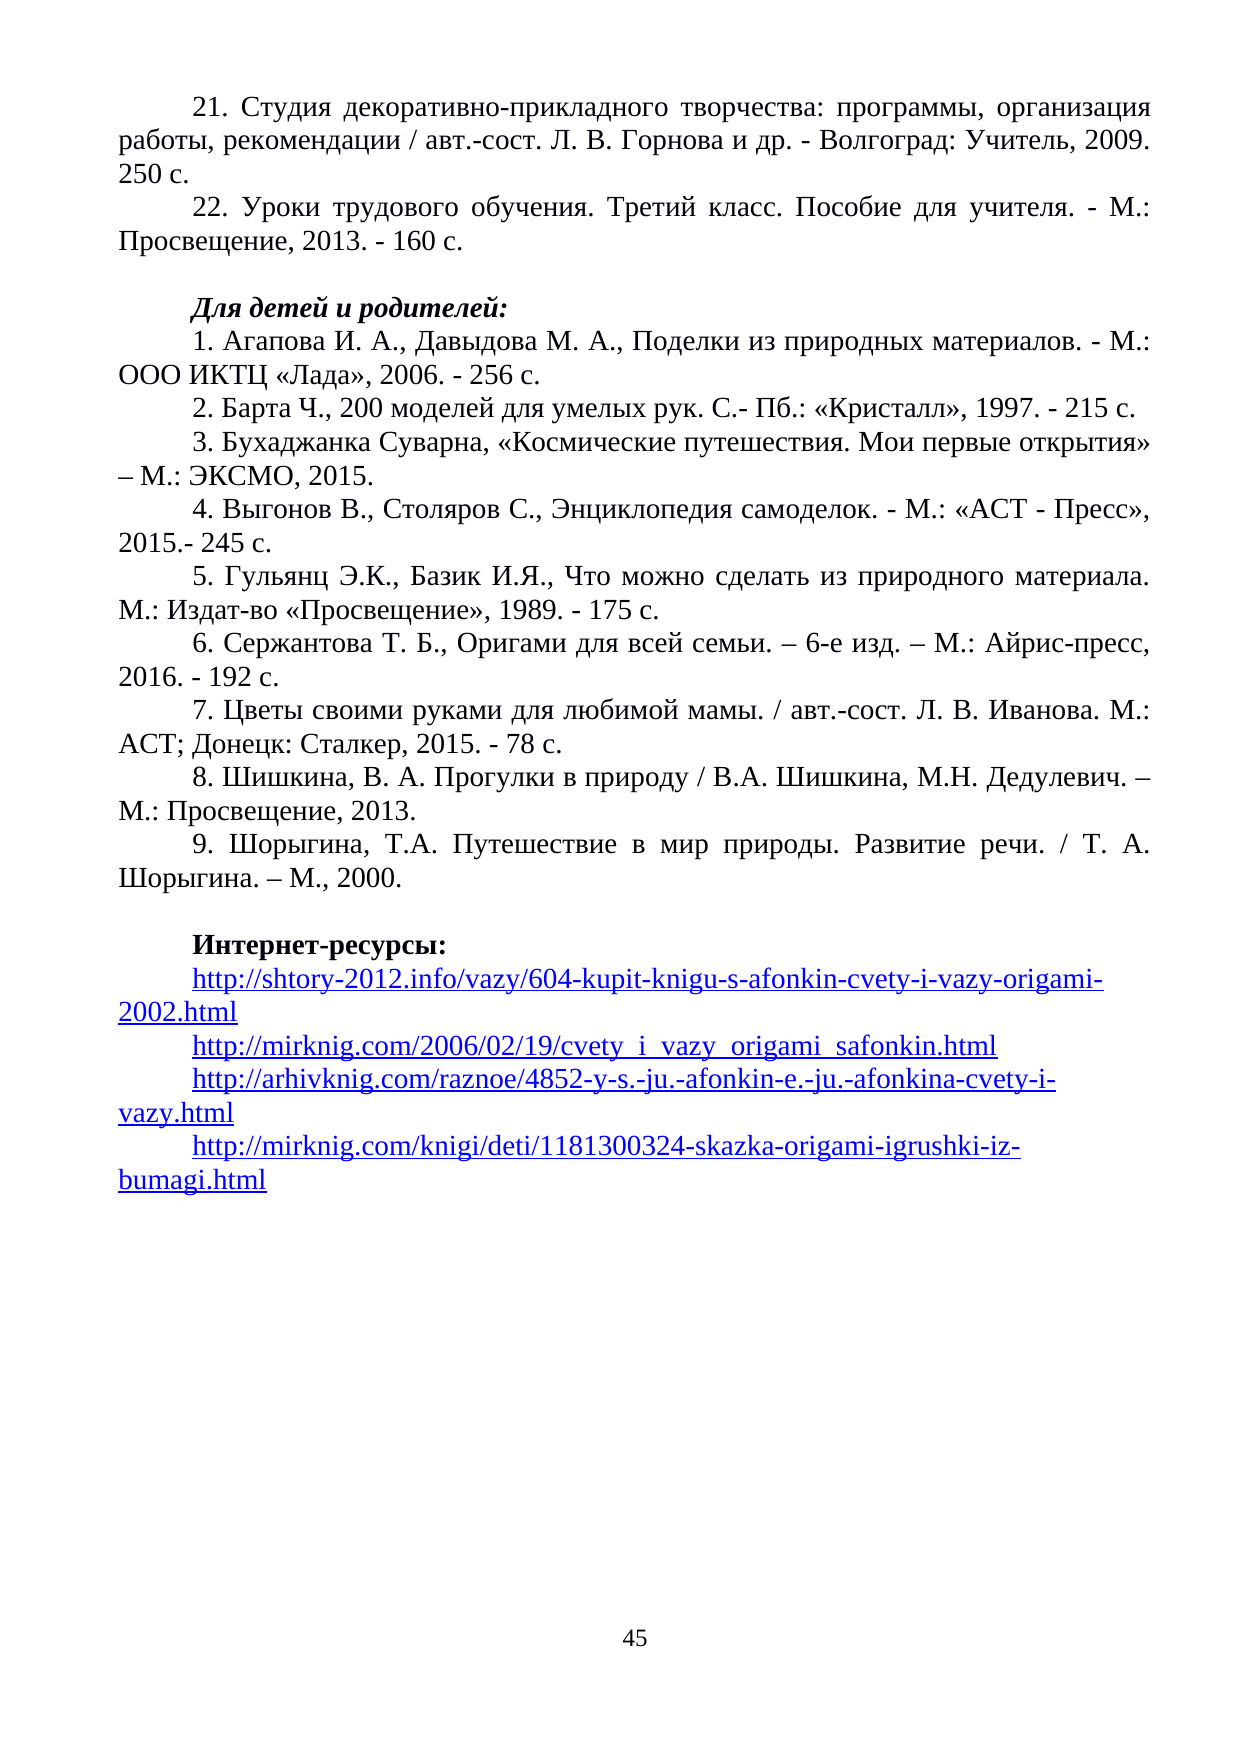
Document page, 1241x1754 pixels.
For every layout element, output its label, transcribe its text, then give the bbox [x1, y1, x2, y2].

text 22. Уроки трудового обучения. Третий класс. Пособие для учителя. - М.: Просвещение, 2013. - 160 с. [118, 189, 1152, 256]
text 7. Цветы своими руками для любимой мамы. / авт.-сост. Л. В. Иванова. М.: АСТ; Донецк: Сталкер, 2015. - 78 с. [118, 692, 1152, 759]
text Интернет-ресурсы: [118, 927, 1152, 961]
text 5. Гульянц Э.К., Базик И.Я., Что можно сделать из природного материала. М.: Издат-во «Просвещение», 1989. - 175 с. [118, 558, 1152, 625]
text 4. Выгонов В., Столяров С., Энциклопедия самоделок. - М.: «АСТ - Пресс», 2015.- 245 с. [118, 491, 1152, 558]
text 2. Барта Ч., 200 моделей для умелых рук. С.- Пб.: «Кристалл», 1997. - 215 с. [118, 391, 1152, 424]
text 8. Шишкина, В. А. Прогулки в природу / В.А. Шишкина, М.Н. Дедулевич. – М.: Просвещение, 2013. [118, 759, 1152, 827]
text http://shtory-2012.info/vazy/604-kupit-knigu-s-afonkin-cvety-i-vazy-origami-2002.html [118, 961, 1152, 1028]
text 21. Студия декоративно-прикладного творчества: программы, организация работы, рекомендации / авт.-сост. Л. В. Горнова и др. - Волгоград: Учитель, 2009. 250 с. [118, 89, 1152, 189]
text 6. Сержантова Т. Б., Оригами для всей семьи. – 6-е изд. – М.: Айрис-пресс, 2016. - 192 с. [118, 625, 1152, 692]
text 3. Бухаджанка Суварна, «Космические путешествия. Мои первые открытия» – М.: ЭКСМО, 2015. [118, 424, 1152, 491]
text 9. Шорыгина, Т.А. Путешествие в мир природы. Развитие речи. / Т. А. Шорыгина. – М., 2000. [118, 827, 1152, 894]
text http://mirknig.com/2006/02/19/cvety_i_vazy_origami_safonkin.html [118, 1028, 1152, 1061]
text 1. Агапова И. А., Давыдова М. А., Поделки из природных материалов. - М.: ООО ИКТЦ «Лада», 2006. - 256 с. [118, 323, 1152, 391]
text http://mirknig.com/knigi/deti/1181300324-skazka-origami-igrushki-iz-bumagi.html [118, 1128, 1152, 1196]
text http://arhivknig.com/raznoe/4852-y-s.-ju.-afonkin-e.-ju.-afonkina-cvety-i-vazy.html [118, 1061, 1152, 1128]
text Для детей и родителей: [118, 290, 1152, 323]
